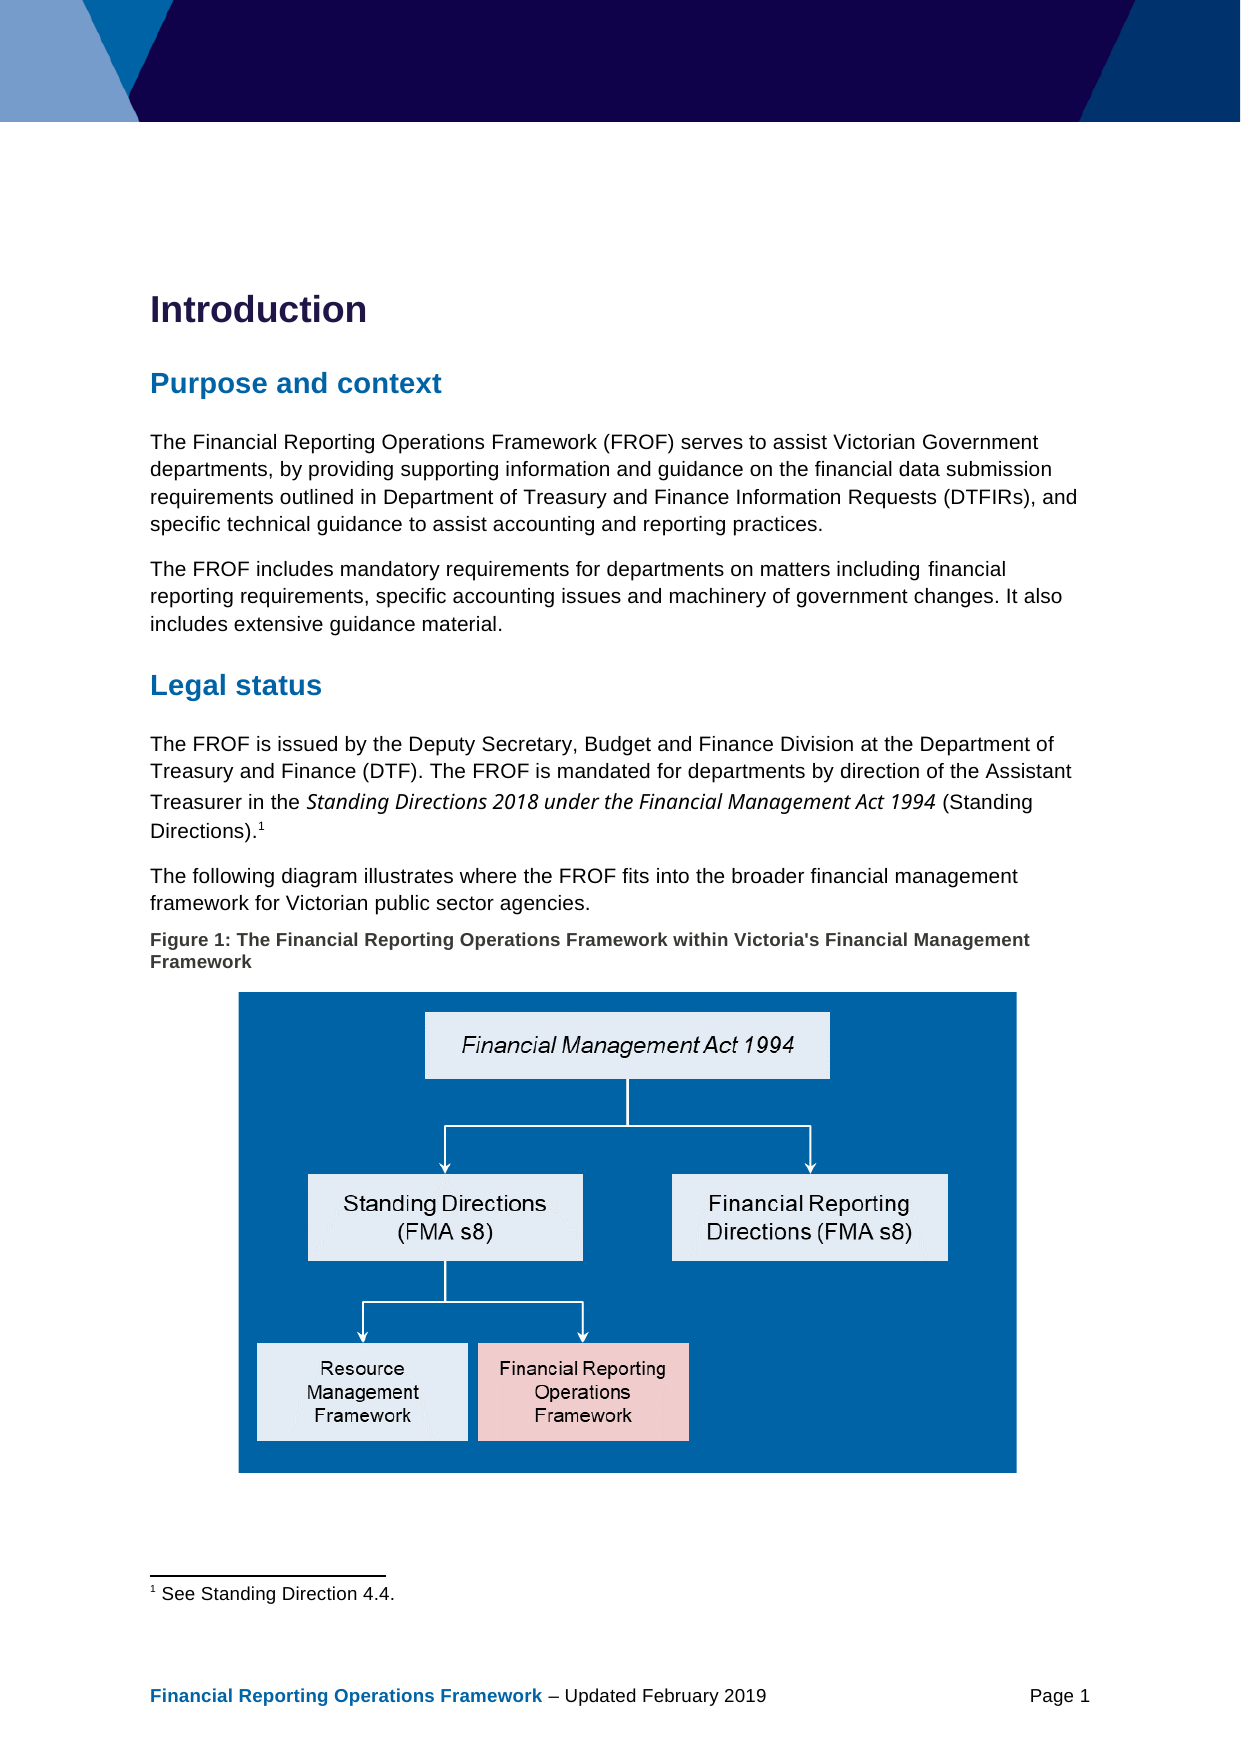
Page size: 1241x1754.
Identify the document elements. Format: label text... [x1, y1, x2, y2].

subtitle Introduction [150, 287, 1090, 331]
text Figure 1: The Financial Reporting Operations Framework within Victoria's Financial Management Framework [150, 929, 1090, 972]
text The FROF includes mandatory requirements for departments on matters including financial reporting requirements, specific accounting issues and machinery of government changes. It also includes extensive guidance material. [150, 556, 1090, 635]
text The following diagram illustrates where the FROF fits into the broader financial management framework for Victorian public sector agencies. [150, 863, 1090, 915]
text The FROF is issued by the Deputy Secretary, Budget and Finance Division at the Department of Treasury and Finance (DTF). The FROF is mandated for departments by direction of the Assistant Treasurer in the Standing Directions 2018 under the Financial Management Act 1994 (Standing Directions). [150, 732, 1090, 843]
picture [238, 992, 1017, 1473]
picture [0, 0, 1241, 122]
text The Financial Reporting Operations Framework (FROF) serves to assist Victorian Government departments, by providing supporting information and guidance on the financial data submission requirements outlined in Department of Treasury and Finance Information Requests (DTFIRs), and specific technical guidance to assist accounting and reporting practices. [150, 430, 1090, 536]
subtitle Legal status [150, 668, 1090, 702]
subtitle Purpose and context [150, 366, 1090, 400]
